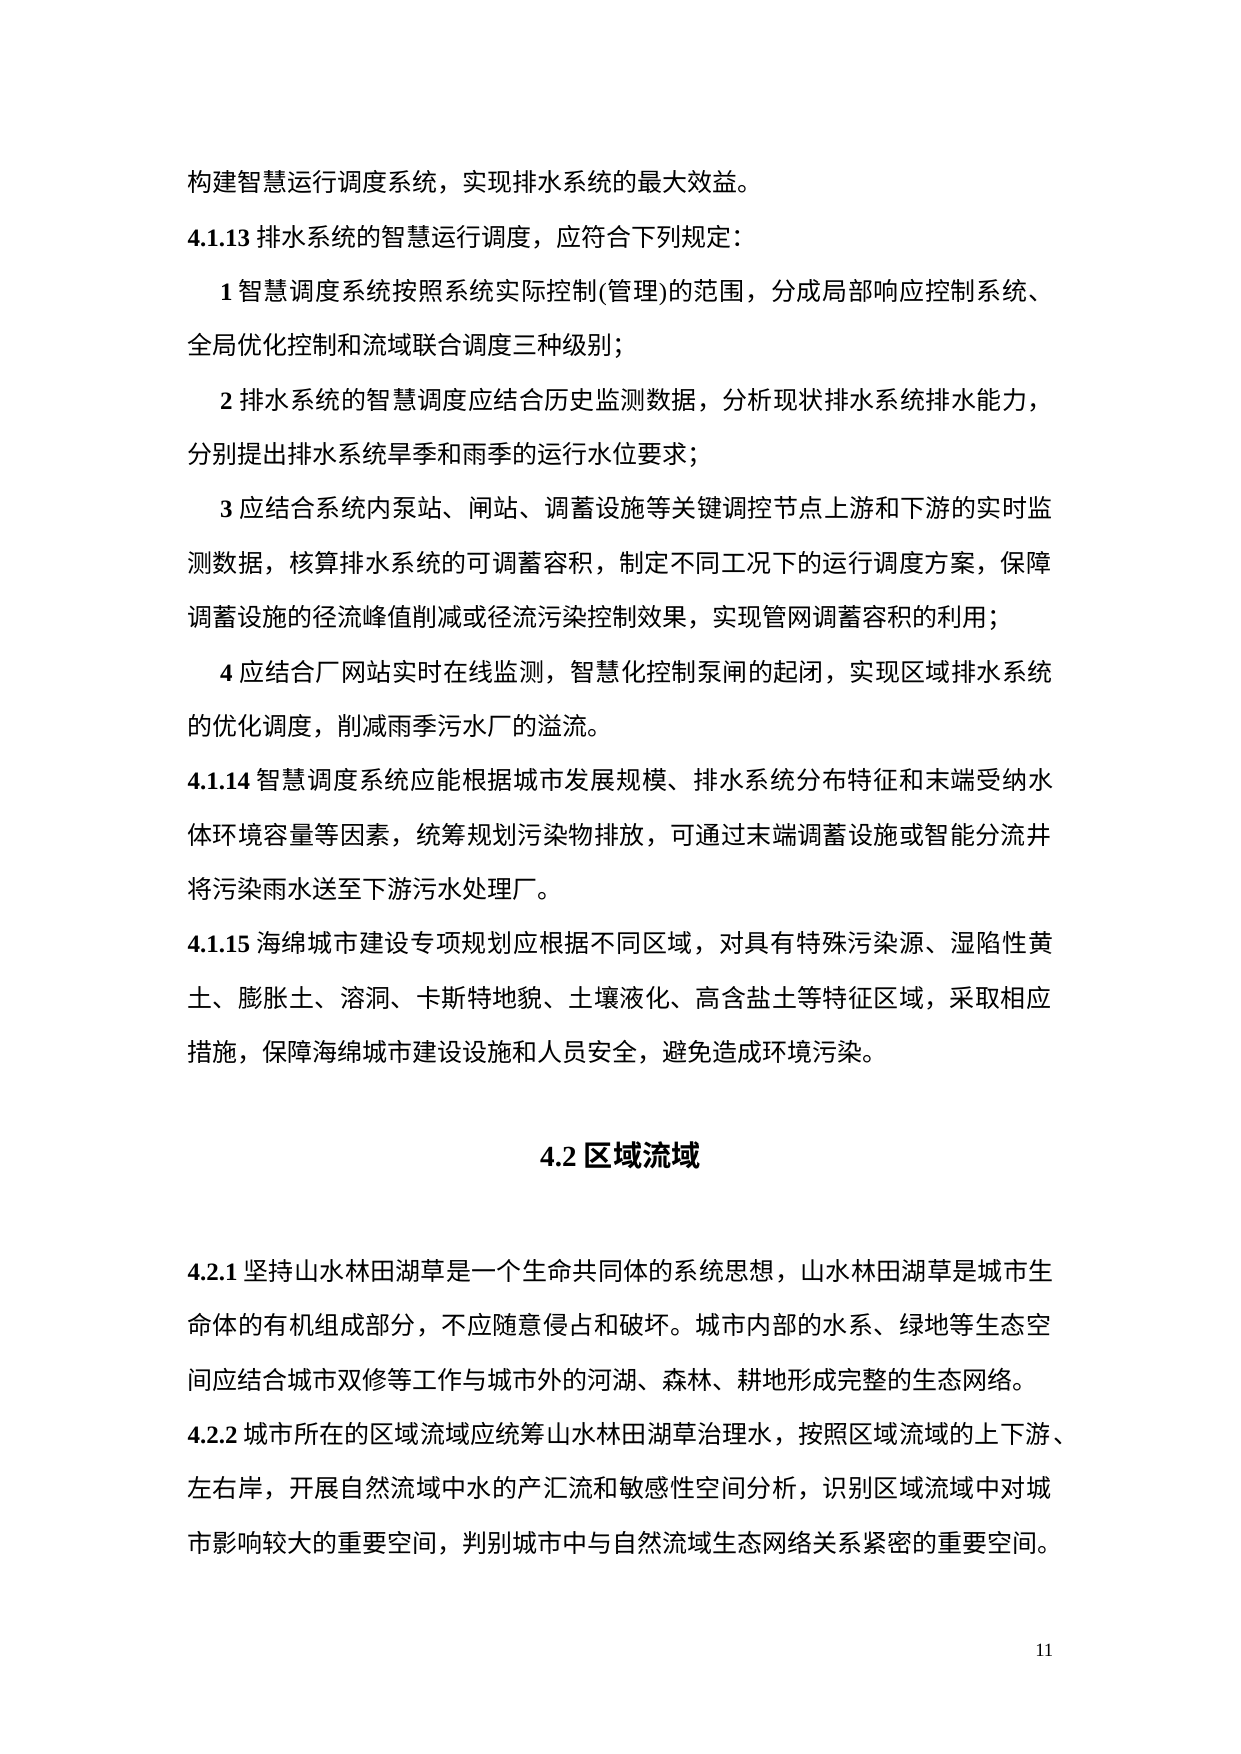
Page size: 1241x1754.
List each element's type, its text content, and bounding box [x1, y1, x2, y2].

text 1智慧调度系统按照系统实际控制(管理)的范围，分成局部响应控制系统、全局优化控制和流域联合调度三种级别； [187, 271, 1053, 362]
text 2 排水系统的智慧调度应结合历史监测数据，分析现状排水系统排水能力，分别提出排水系统旱季和雨季的运行水位要求； [187, 380, 1053, 471]
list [187, 163, 1053, 199]
list 海绵城市建设专项规划应根据不同区域，对具有特殊污染源、湿陷性黄土、膨胀土、溶洞、卡斯特地貌、土壤液化、高含盐土等特征区域，采取相应措施，保障海绵城市建设设施和人员安全，避免造成环境污染。 [187, 924, 1053, 1069]
list 坚持山水林田湖草是一个生命共同体的系统思想，山水林田湖草是城市生命体的有机组成部分，不应随意侵占和破坏。城市内部的水系、绿地等生态空间应结合城市双修等工作与城市外的河湖、森林、耕地形成完整的生态网络。 [187, 1251, 1053, 1396]
subtitle 4.2 区域流域 [187, 1114, 1053, 1193]
list 智慧调度系统应能根据城市发展规模、排水系统分布特征和末端受纳水体环境容量等因素，统筹规划污染物排放，可通过末端调蓄设施或智能分流井将污染雨水送至下游污水处理厂。 [187, 761, 1053, 906]
text 4 应结合厂网站实时在线监测，智慧化控制泵闸的起闭，实现区域排水系统的优化调度，削减雨季污水厂的溢流。 [187, 652, 1053, 743]
list 排水系统的智慧运行调度，应符合下列规定： [187, 217, 1053, 253]
text 3 应结合系统内泵站、闸站、调蓄设施等关键调控节点上游和下游的实时监测数据，核算排水系统的可调蓄容积，制定不同工况下的运行调度方案，保障调蓄设施的径流峰值削减或径流污染控制效果，实现管网调蓄容积的利用； [187, 489, 1053, 634]
list 城市所在的区域流域应统筹山水林田湖草治理水，按照区域流域的上下游、左右岸，开展自然流域中水的产汇流和敏感性空间分析，识别区域流域中对城市影响较大的重要空间，判别城市中与自然流域生态网络关系紧密的重要空间。 [187, 1414, 1053, 1559]
